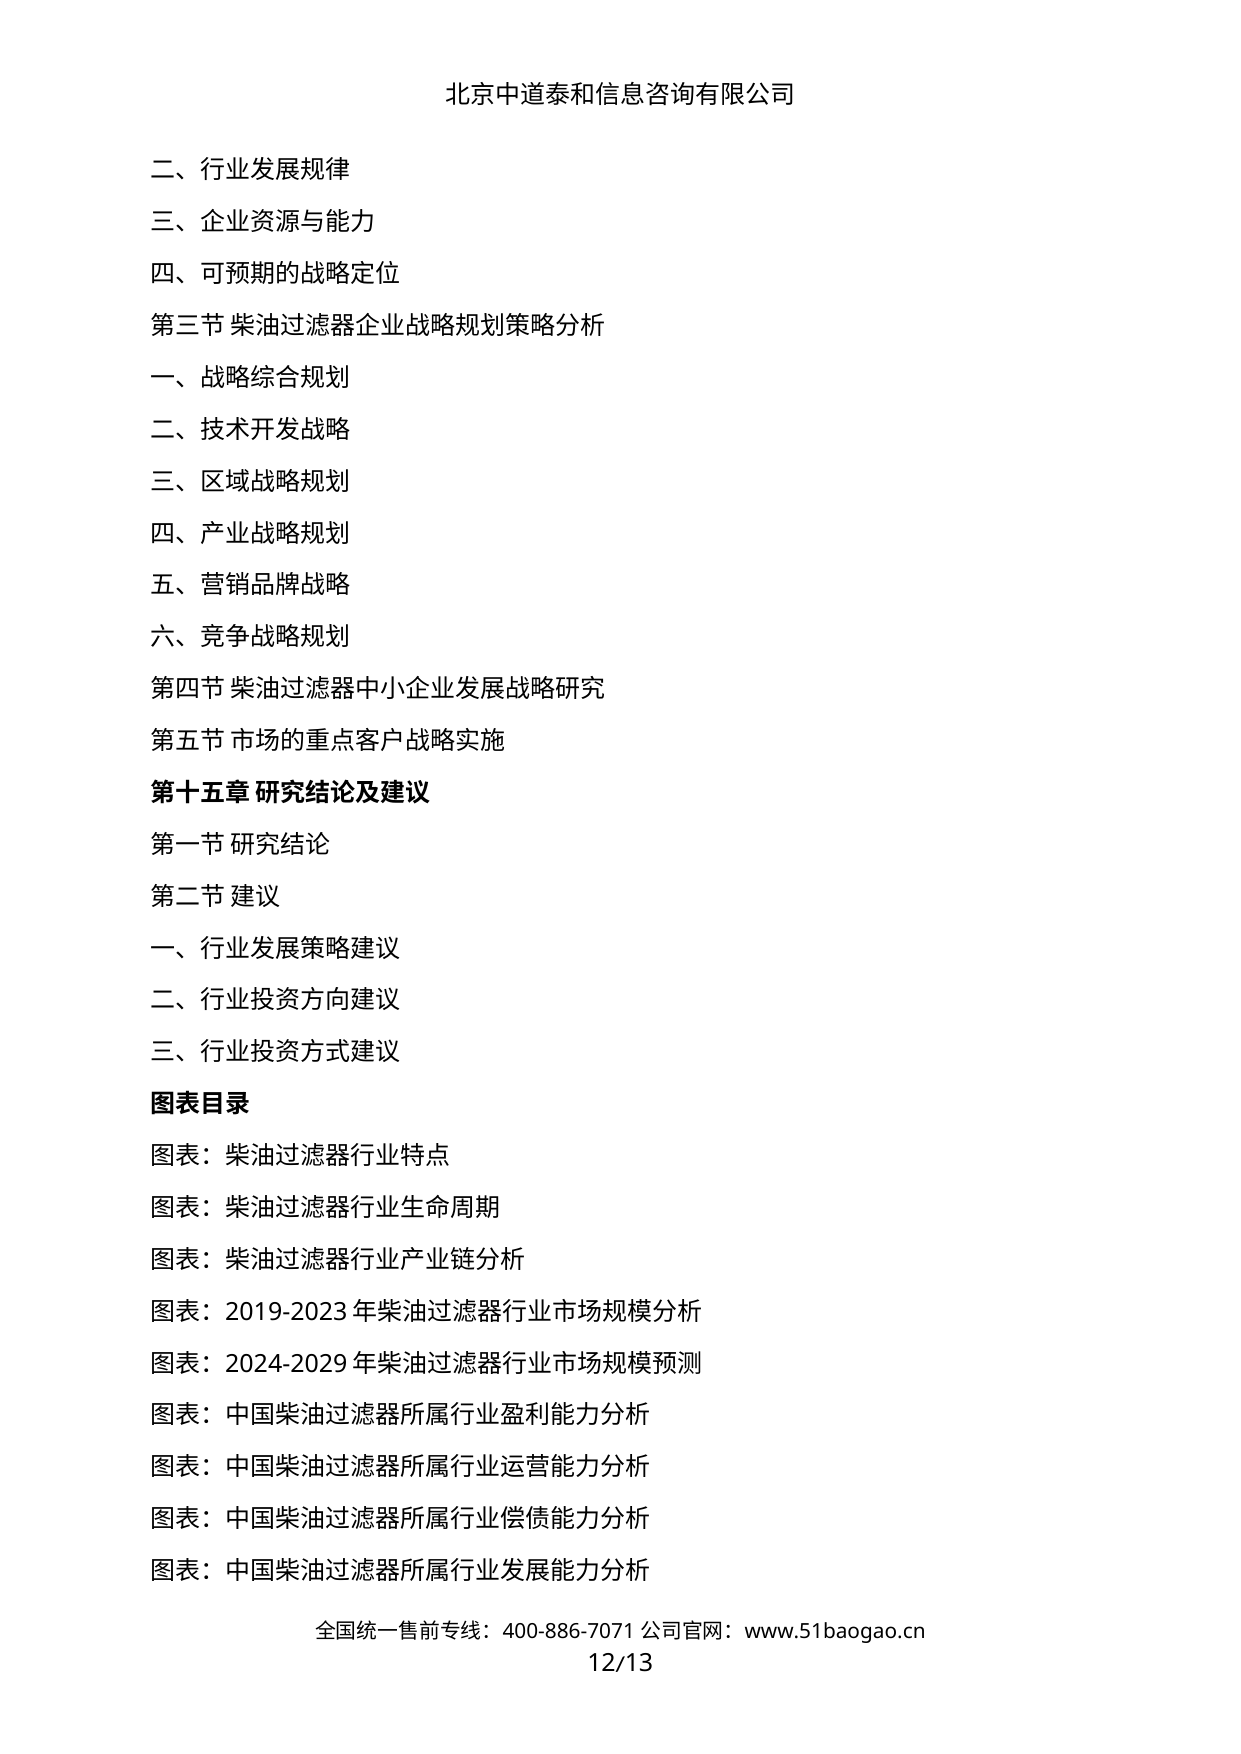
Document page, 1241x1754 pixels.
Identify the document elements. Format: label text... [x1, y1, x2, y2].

text 第二节 建议 [150, 876, 1090, 912]
text 二、行业发展规律 [150, 150, 1090, 186]
text 二、行业投资方向建议 [150, 980, 1090, 1016]
text 图表：2019-2023年柴油过滤器行业市场规模分析 [150, 1291, 1090, 1327]
text 六、竞争战略规划 [150, 617, 1090, 653]
text 第一节 研究结论 [150, 824, 1090, 861]
text 图表：2024-2029年柴油过滤器行业市场规模预测 [150, 1343, 1090, 1379]
text 二、技术开发战略 [150, 409, 1090, 446]
text 四、产业战略规划 [150, 513, 1090, 549]
text 图表：中国柴油过滤器所属行业偿债能力分析 [150, 1499, 1090, 1535]
text 三、行业投资方式建议 [150, 1032, 1090, 1068]
text 第三节 柴油过滤器企业战略规划策略分析 [150, 306, 1090, 342]
text 三、区域战略规划 [150, 461, 1090, 497]
text 五、营销品牌战略 [150, 565, 1090, 601]
text 四、可预期的战略定位 [150, 254, 1090, 290]
text 第十五章 研究结论及建议 [150, 772, 1090, 809]
text 图表：中国柴油过滤器所属行业发展能力分析 [150, 1551, 1090, 1587]
text 图表：柴油过滤器行业特点 [150, 1136, 1090, 1172]
text 图表：柴油过滤器行业生命周期 [150, 1187, 1090, 1224]
text 一、战略综合规划 [150, 357, 1090, 394]
text 第五节 市场的重点客户战略实施 [150, 721, 1090, 757]
text 三、企业资源与能力 [150, 202, 1090, 238]
text 图表：中国柴油过滤器所属行业盈利能力分析 [150, 1395, 1090, 1431]
text 一、行业发展策略建议 [150, 928, 1090, 964]
text 图表：柴油过滤器行业产业链分析 [150, 1239, 1090, 1276]
text 图表目录 [150, 1084, 1090, 1120]
text 图表：中国柴油过滤器所属行业运营能力分析 [150, 1447, 1090, 1483]
text 第四节 柴油过滤器中小企业发展战略研究 [150, 669, 1090, 705]
